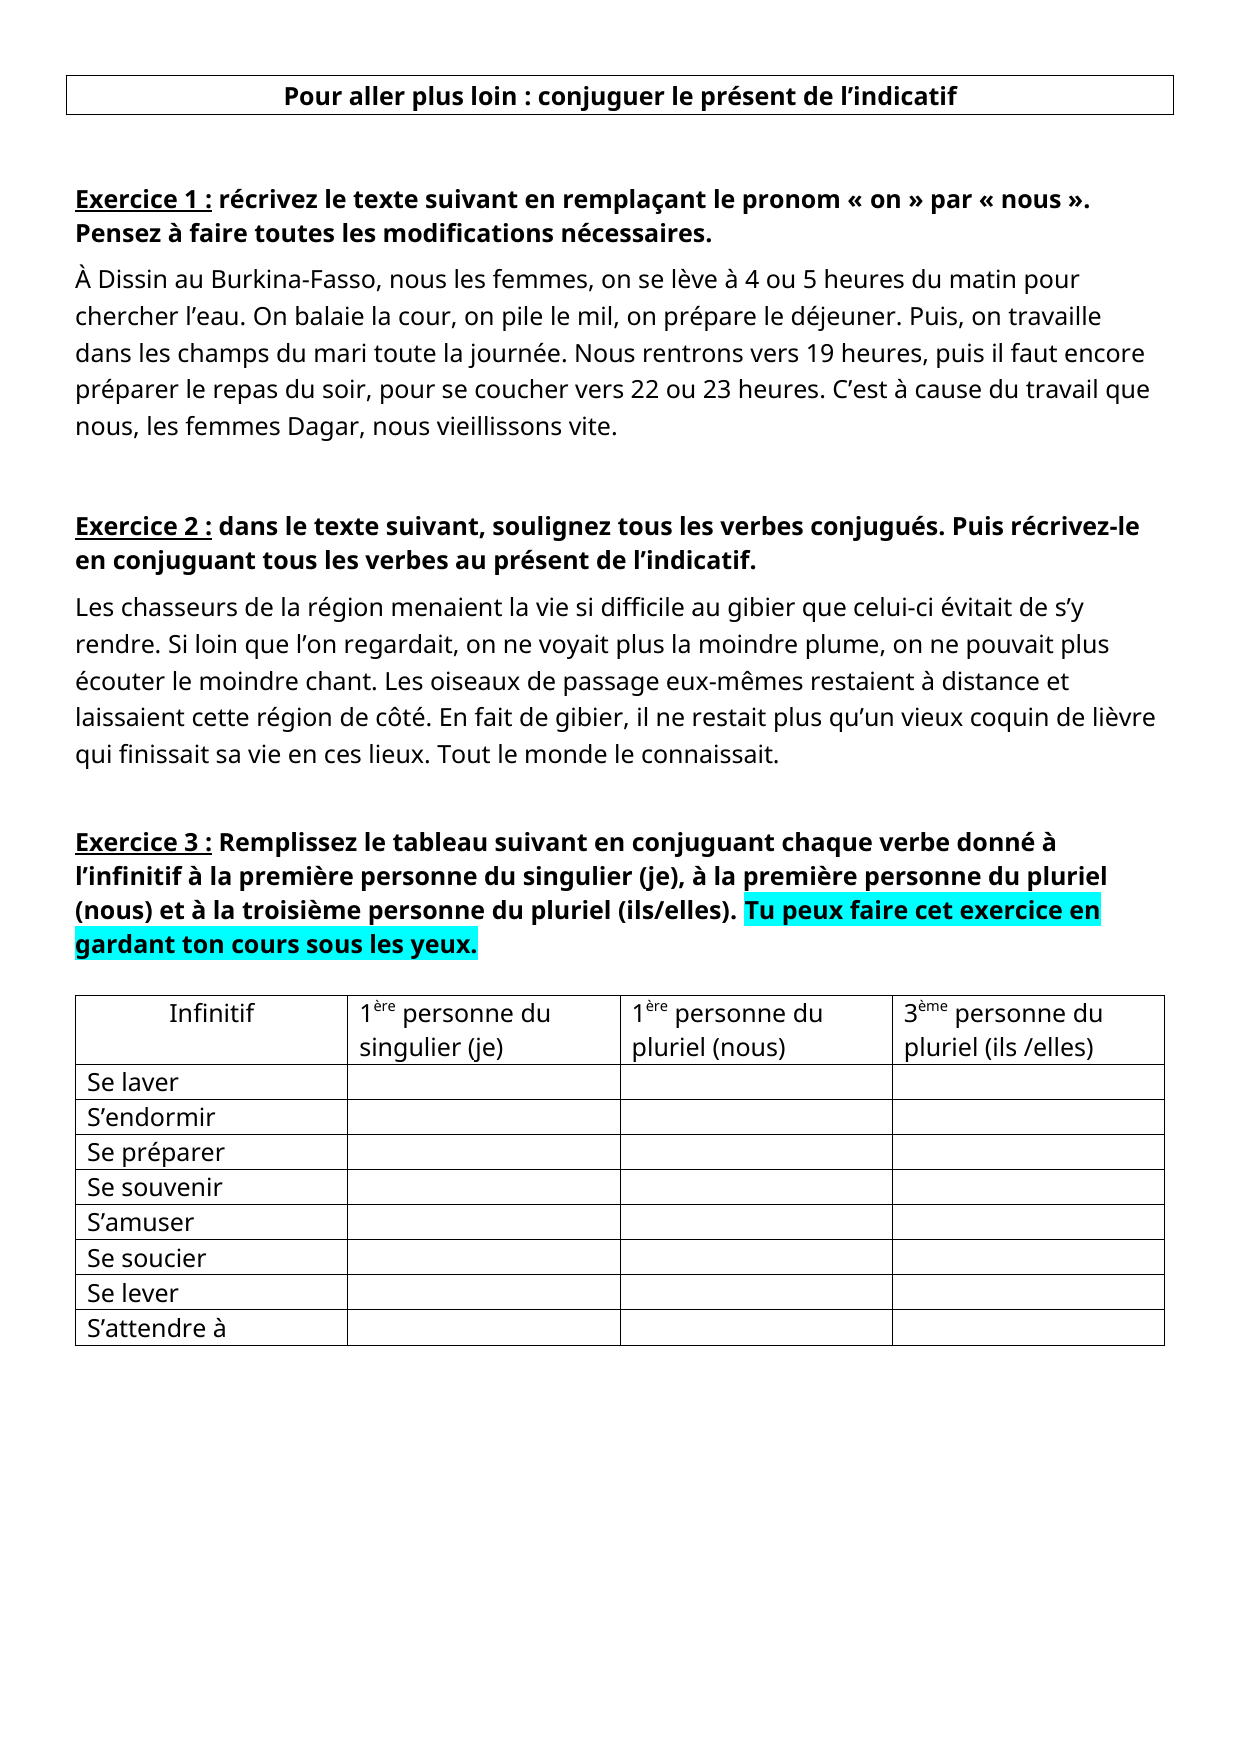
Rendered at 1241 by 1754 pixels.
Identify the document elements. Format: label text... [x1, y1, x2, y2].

table_cell Se laver [76, 1065, 347, 1099]
table_cell [893, 1135, 1164, 1169]
table_cell [893, 1065, 1164, 1099]
table_cell [621, 1205, 892, 1239]
table_cell [348, 1205, 620, 1239]
table_cell [893, 1170, 1164, 1204]
table_cell S’endormir [76, 1100, 347, 1134]
table_cell Se souvenir [76, 1170, 347, 1204]
table_cell [621, 1310, 892, 1344]
text Les chasseurs de la région menaient la vie si difficile au gibier que celui-ci évitait de s’y rendre. Si loin que l’on regardait, on ne voyait plus la moindre plume, on ne pouvait plus écouter le moindre chant. Les oiseaux de passage eux-mêmes restaient à distance et laissaient cette région de côté. En fait de gibier, il ne restait plus qu’un vieux coquin de lièvre qui finissait sa vie en ces lieux. Tout le monde le connaissait. [75, 589, 1165, 771]
text À Dissin au Burkina-Fasso, nous les femmes, on se lève à 4 ou 5 heures du matin pour chercher l’eau. On balaie la cour, on pile le mil, on prépare le déjeuner. Puis, on travaille dans les champs du mari toute la journée. Nous rentrons vers 19 heures, puis il faut encore préparer le repas du soir, pour se coucher vers 22 ou 23 heures. C’est à cause du travail que nous, les femmes Dagar, nous vieillissons vite. [75, 262, 1165, 443]
text Exercice 1 : récrivez le texte suivant en remplaçant le pronom « on » par « nous ». Pensez à faire toutes les modifications nécessaires. [75, 181, 1165, 249]
table_cell S’attendre à [76, 1310, 347, 1344]
table_header 1ère personne du pluriel (nous) [621, 996, 892, 1064]
table_cell [621, 1065, 892, 1099]
text Exercice 2 : dans le texte suivant, soulignez tous les verbes conjugués. Puis récrivez-le en conjuguant tous les verbes au présent de l’indicatif. [75, 509, 1165, 577]
table_header 1ère personne du singulier (je) [348, 996, 620, 1064]
table_cell [893, 1100, 1164, 1134]
table_cell [348, 1240, 620, 1274]
table_cell [893, 1310, 1164, 1344]
table_cell [348, 1065, 620, 1099]
table_cell [621, 1135, 892, 1169]
table_cell Se soucier [76, 1240, 347, 1274]
table_header 3ème personne du pluriel (ils /elles) [893, 996, 1164, 1064]
table_cell [893, 1240, 1164, 1274]
table_cell [348, 1310, 620, 1344]
text Exercice 3 : Remplissez le tableau suivant en conjuguant chaque verbe donné à l’infinitif à la première personne du singulier (je), à la première personne du pluriel (nous) et à la troisième personne du pluriel (ils/elles). Tu peux faire cet exercice en gardant ton cours sous les yeux. [75, 824, 1165, 960]
table_cell [348, 1135, 620, 1169]
table_cell [621, 1240, 892, 1274]
table_cell [893, 1205, 1164, 1239]
table_cell [621, 1170, 892, 1204]
text Pour aller plus loin : conjuguer le présent de l’indicatif [67, 76, 1173, 114]
table_cell [348, 1170, 620, 1204]
table_cell Se préparer [76, 1135, 347, 1169]
table_cell Se lever [76, 1275, 347, 1309]
table_cell [621, 1275, 892, 1309]
table_cell [893, 1275, 1164, 1309]
table_cell [348, 1275, 620, 1309]
table_cell [621, 1100, 892, 1134]
table_header Infinitif [76, 996, 347, 1064]
table_cell S’amuser [76, 1205, 347, 1239]
table_cell [348, 1100, 620, 1134]
